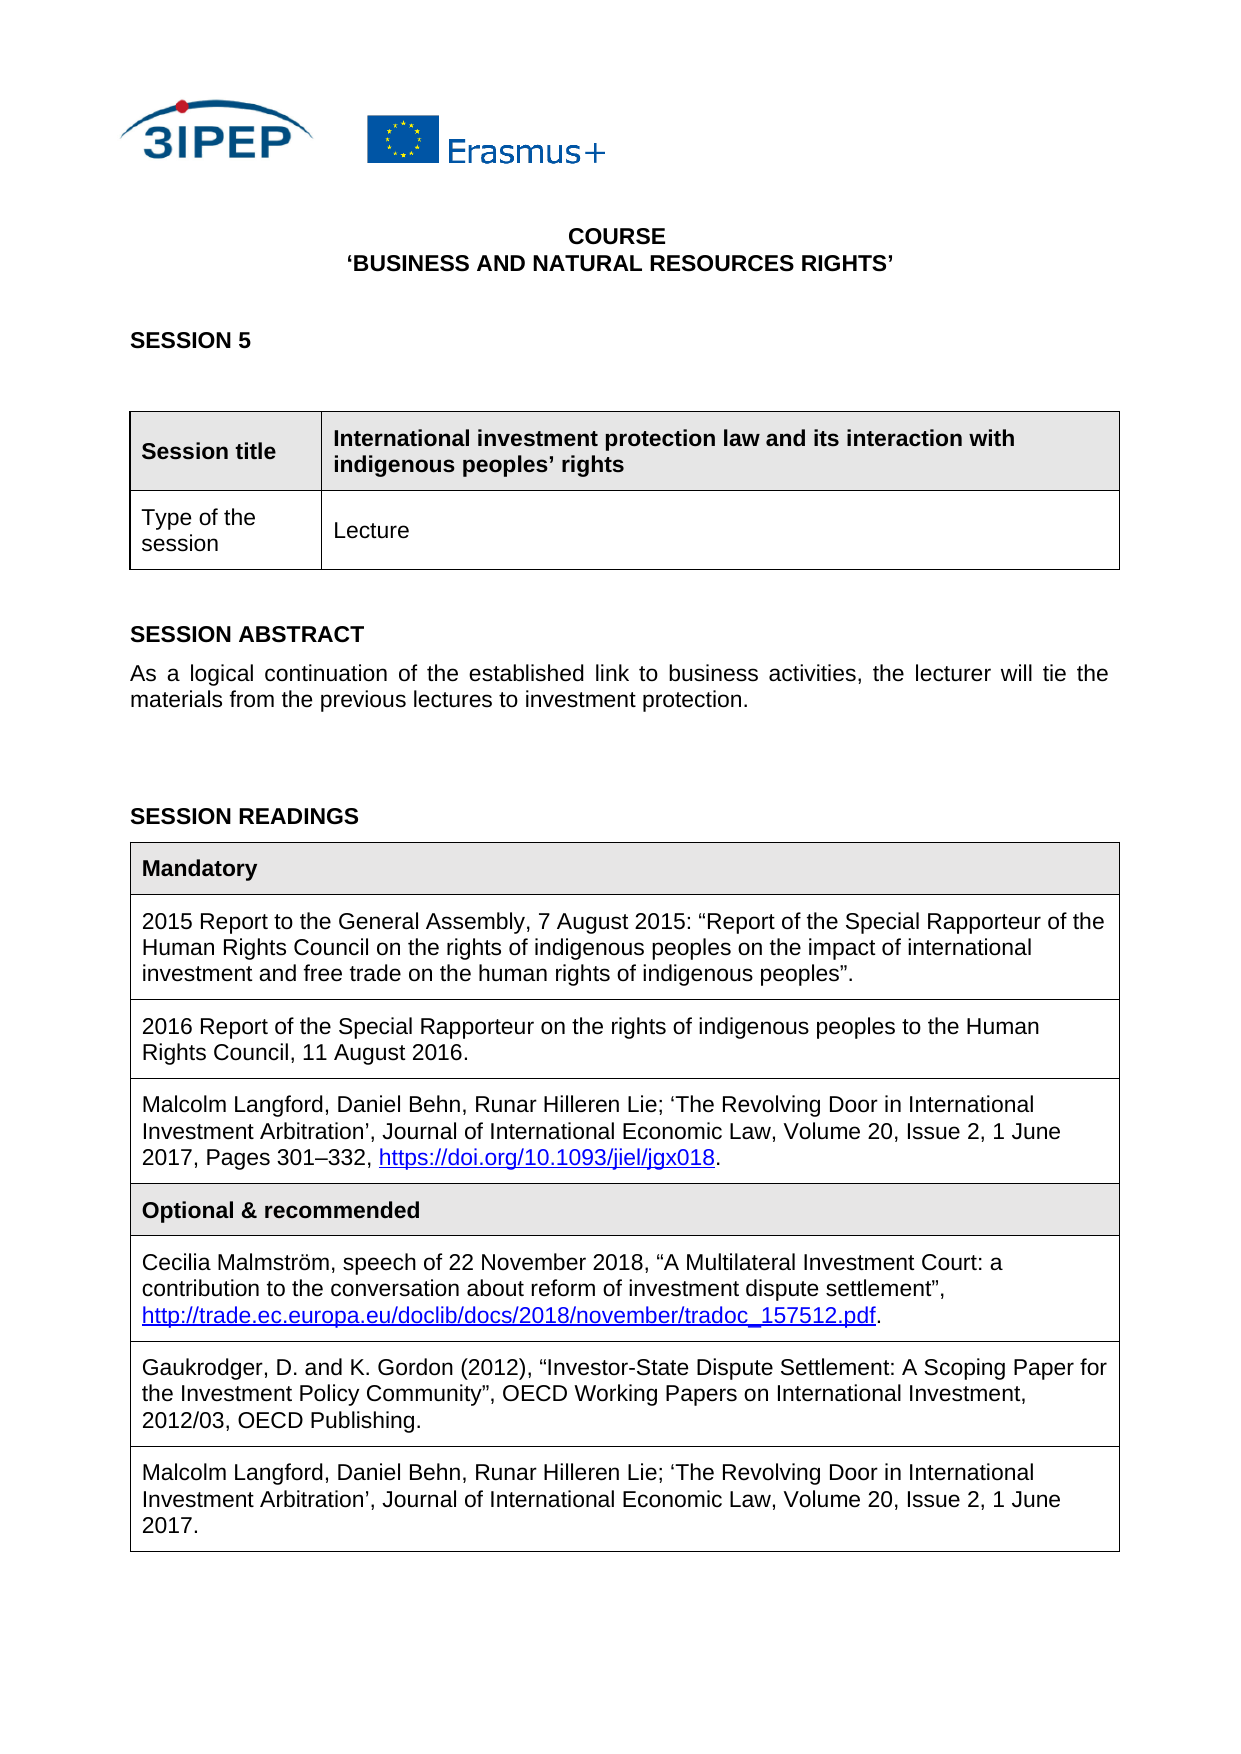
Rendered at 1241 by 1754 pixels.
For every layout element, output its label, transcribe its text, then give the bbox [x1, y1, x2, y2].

table_cell Malcolm Langford, Daniel Behn, Runar Hilleren Lie; ‘The Revolving Door in International Investment Arbitration’, Journal of International Economic Law, Volume 20, Issue 2, 1 June 2017, Pages 301–332, https://doi.org/10.1093/jiel/jgx018. [131, 1079, 1119, 1183]
table_cell 2016 Report of the Special Rapporteur on the rights of indigenous peoples to the Human Rights Council, 11 August 2016. [131, 1000, 1119, 1078]
text SESSION 5 [130, 327, 1110, 353]
table_cell Type of the session [131, 491, 321, 569]
table_cell Lecture [322, 491, 1119, 569]
table_cell Malcolm Langford, Daniel Behn, Runar Hilleren Lie; ‘The Revolving Door in International Investment Arbitration’, Journal of International Economic Law, Volume 20, Issue 2, 1 June 2017. [131, 1447, 1119, 1551]
text SESSION ABSTRACT [130, 621, 1110, 647]
table_header Session title [131, 412, 321, 490]
table_cell Gaukrodger, D. and K. Gordon (2012), “Investor-State Dispute Settlement: A Scoping Paper for the Investment Policy Community”, OECD Working Papers on International Investment, 2012/03, OECD Publishing. [131, 1342, 1119, 1446]
picture [116, 87, 326, 167]
table_header Mandatory [131, 843, 1119, 894]
picture [353, 101, 618, 177]
text As a logical continuation of the established link to business activities, the lecturer will tie the materials from the previous lectures to investment protection. [130, 660, 1110, 713]
text SESSION READINGS [130, 803, 1110, 829]
text COURSE ‘BUSINESS AND NATURAL RESOURCES RIGHTS’ [130, 223, 1110, 276]
table_cell Cecilia Malmström, speech of 22 November 2018, “A Multilateral Investment Court: a contribution to the conversation about reform of investment dispute settlement”, http://trade.ec.europa.eu/doclib/docs/2018/november/tradoc_157512.pdf. [131, 1236, 1119, 1341]
table_cell Optional & recommended [131, 1184, 1119, 1235]
table_cell 2015 Report to the General Assembly, 7 August 2015: “Report of the Special Rapporteur of the Human Rights Council on the rights of indigenous peoples on the impact of international investment and free trade on the human rights of indigenous peoples”. [131, 895, 1119, 999]
table_header International investment protection law and its interaction with indigenous peoples’ rights [322, 412, 1119, 490]
